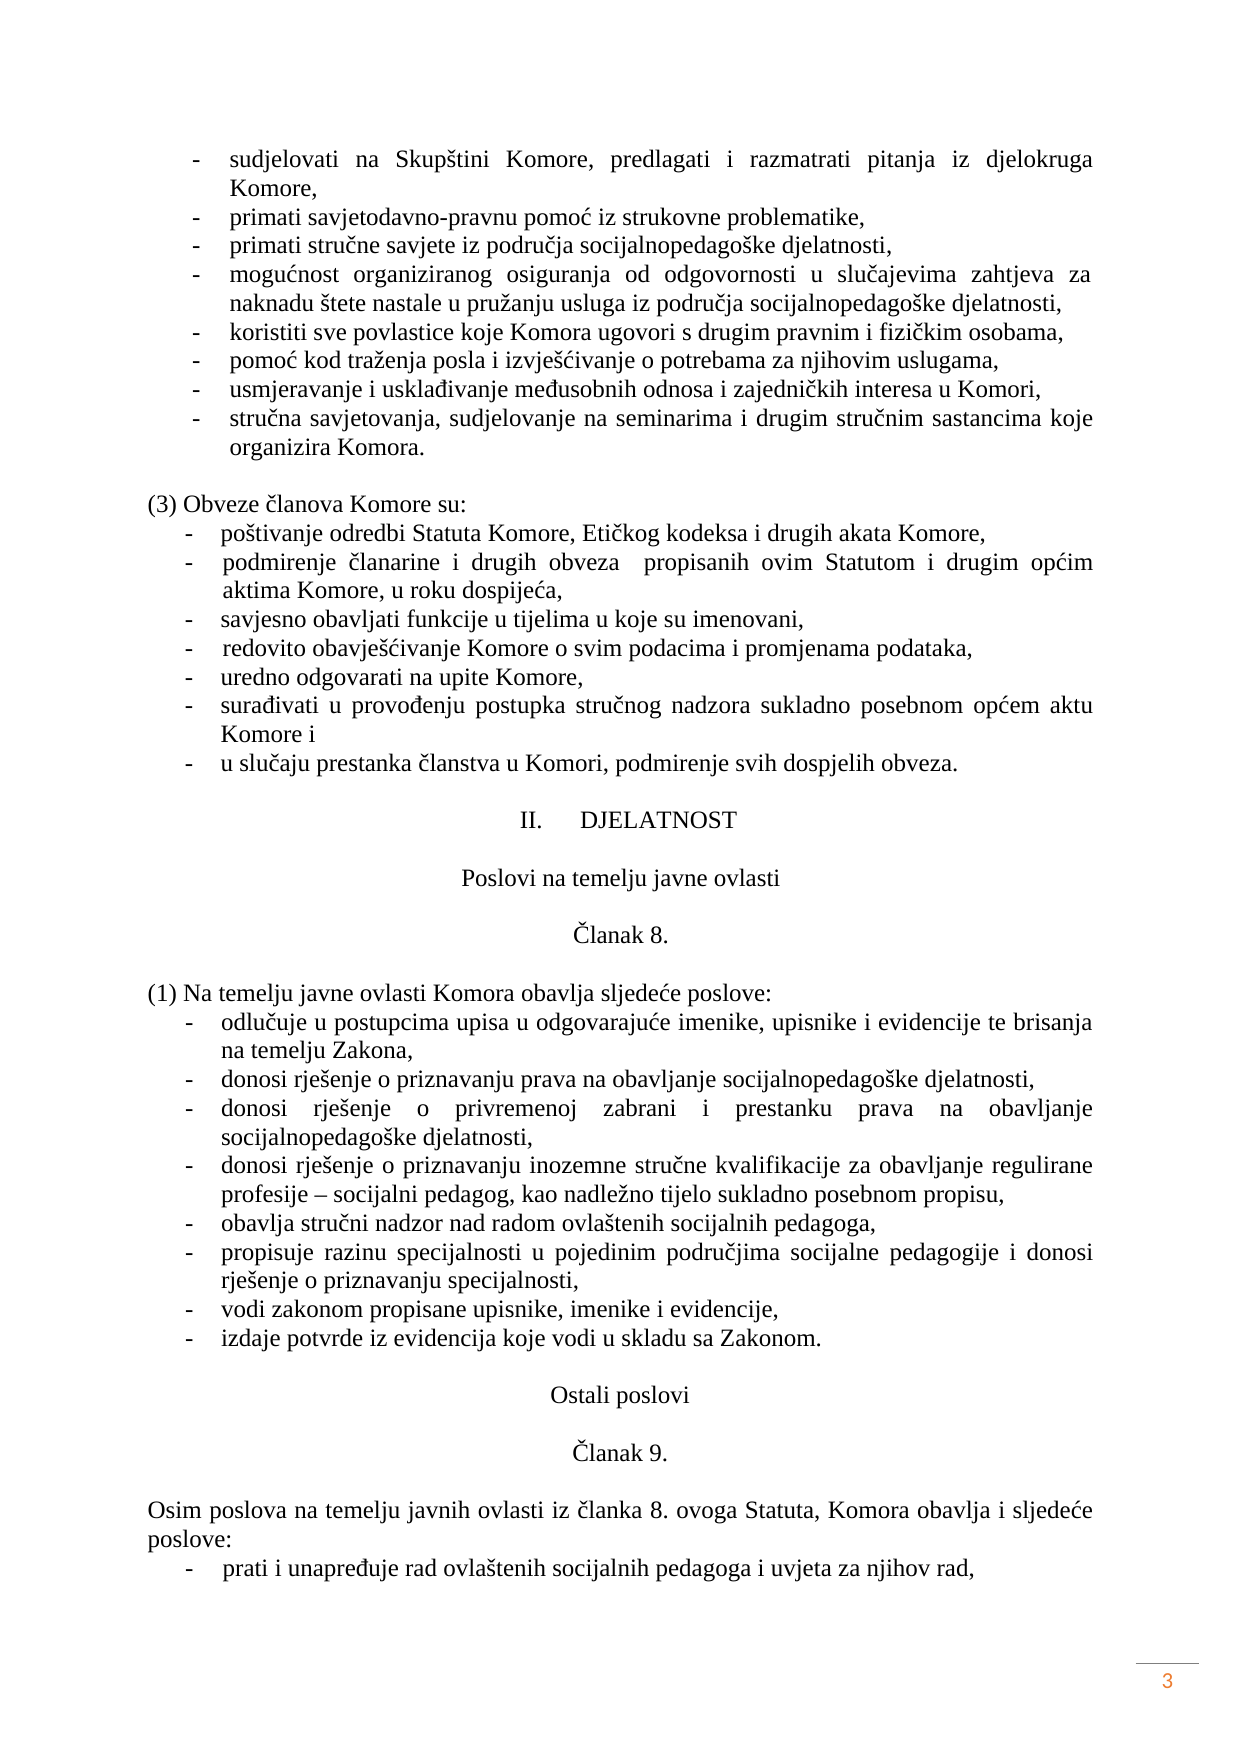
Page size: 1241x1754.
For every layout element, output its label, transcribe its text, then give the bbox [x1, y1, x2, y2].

text Poslovi na temelju javne ovlasti [147, 863, 1094, 892]
list mogućnost organiziranog osiguranja od odgovornosti u slučajevima zahtjeva za naknadu štete nastale u pružanju usluga iz područja socijalnopedagoške djelatnosti, [192, 259, 1092, 317]
list stručna savjetovanja, sudjelovanje na seminarima i drugim stručnim sastancima koje organizira Komora. [192, 403, 1094, 461]
list donosi rješenje o privremenoj zabrani i prestanku prava na obavljanje socijalnopedagoške djelatnosti, [185, 1093, 1094, 1151]
list propisuje razinu specijalnosti u pojedinim područjima socijalne pedagogije i donosi rješenje o priznavanju specijalnosti, [185, 1237, 1094, 1294]
list podmirenje članarine i drugih obveza propisanih ovim Statutom i drugim općim aktima Komore, u roku dospijeća, [184, 547, 1094, 604]
list primati stručne savjete iz područja socijalnopedagoške djelatnosti, [192, 231, 1094, 259]
text Članak 9. [147, 1438, 1092, 1467]
list surađivati u provođenju postupka stručnog nadzora sukladno posebnom općem aktu Komore i [184, 691, 1094, 748]
list DJELATNOST [185, 806, 1094, 834]
list donosi rješenje o priznavanju prava na obavljanje socijalnopedagoške djelatnosti, [185, 1064, 1094, 1093]
list savjesno obavljati funkcije u tijelima u koje su imenovani, [184, 604, 1094, 633]
text Članak 8. [147, 921, 1094, 949]
text Ostali poslovi [147, 1381, 1092, 1409]
list donosi rješenje o priznavanju inozemne stručne kvalifikacije za obavljanje regulirane profesije – socijalni pedagog, kao nadležno tijelo sukladno posebnom propisu, [185, 1151, 1094, 1208]
text Osim poslova na temelju javnih ovlasti iz članka 8. ovoga Statuta, Komora obavlja i sljedeće poslove: [147, 1496, 1094, 1553]
list usmjeravanje i usklađivanje međusobnih odnosa i zajedničkih interesa u Komori, [192, 374, 1094, 403]
list prati i unapređuje rad ovlaštenih socijalnih pedagoga i uvjeta za njihov rad, [185, 1553, 1094, 1582]
text (3) Obveze članova Komore su: [147, 489, 1094, 518]
list u slučaju prestanka članstva u Komori, podmirenje svih dospjelih obveza. [184, 748, 1094, 777]
list sudjelovati na Skupštini Komore, predlagati i razmatrati pitanja iz djelokruga Komore, [192, 144, 1094, 202]
list uredno odgovarati na upite Komore, [184, 662, 1094, 691]
list pomoć kod traženja posla i izvješćivanje o potrebama za njihovim uslugama, [192, 346, 1094, 374]
list obavlja stručni nadzor nad radom ovlaštenih socijalnih pedagoga, [185, 1208, 1094, 1237]
list vodi zakonom propisane upisnike, imenike i evidencije, [185, 1294, 1094, 1323]
list odlučuje u postupcima upisa u odgovarajuće imenike, upisnike i evidencije te brisanja na temelju Zakona, [185, 1007, 1094, 1064]
list izdaje potvrde iz evidencija koje vodi u skladu sa Zakonom. [185, 1323, 1094, 1352]
list koristiti sve povlastice koje Komora ugovori s drugim pravnim i fizičkim osobama, [192, 317, 1094, 346]
list primati savjetodavno-pravnu pomoć iz strukovne problematike, [192, 202, 1094, 231]
text (1) Na temelju javne ovlasti Komora obavlja sljedeće poslove: [147, 978, 1094, 1007]
list poštivanje odredbi Statuta Komore, Etičkog kodeksa i drugih akata Komore, [184, 518, 1094, 547]
list redovito obavješćivanje Komore o svim podacima i promjenama podataka, [184, 633, 1094, 662]
